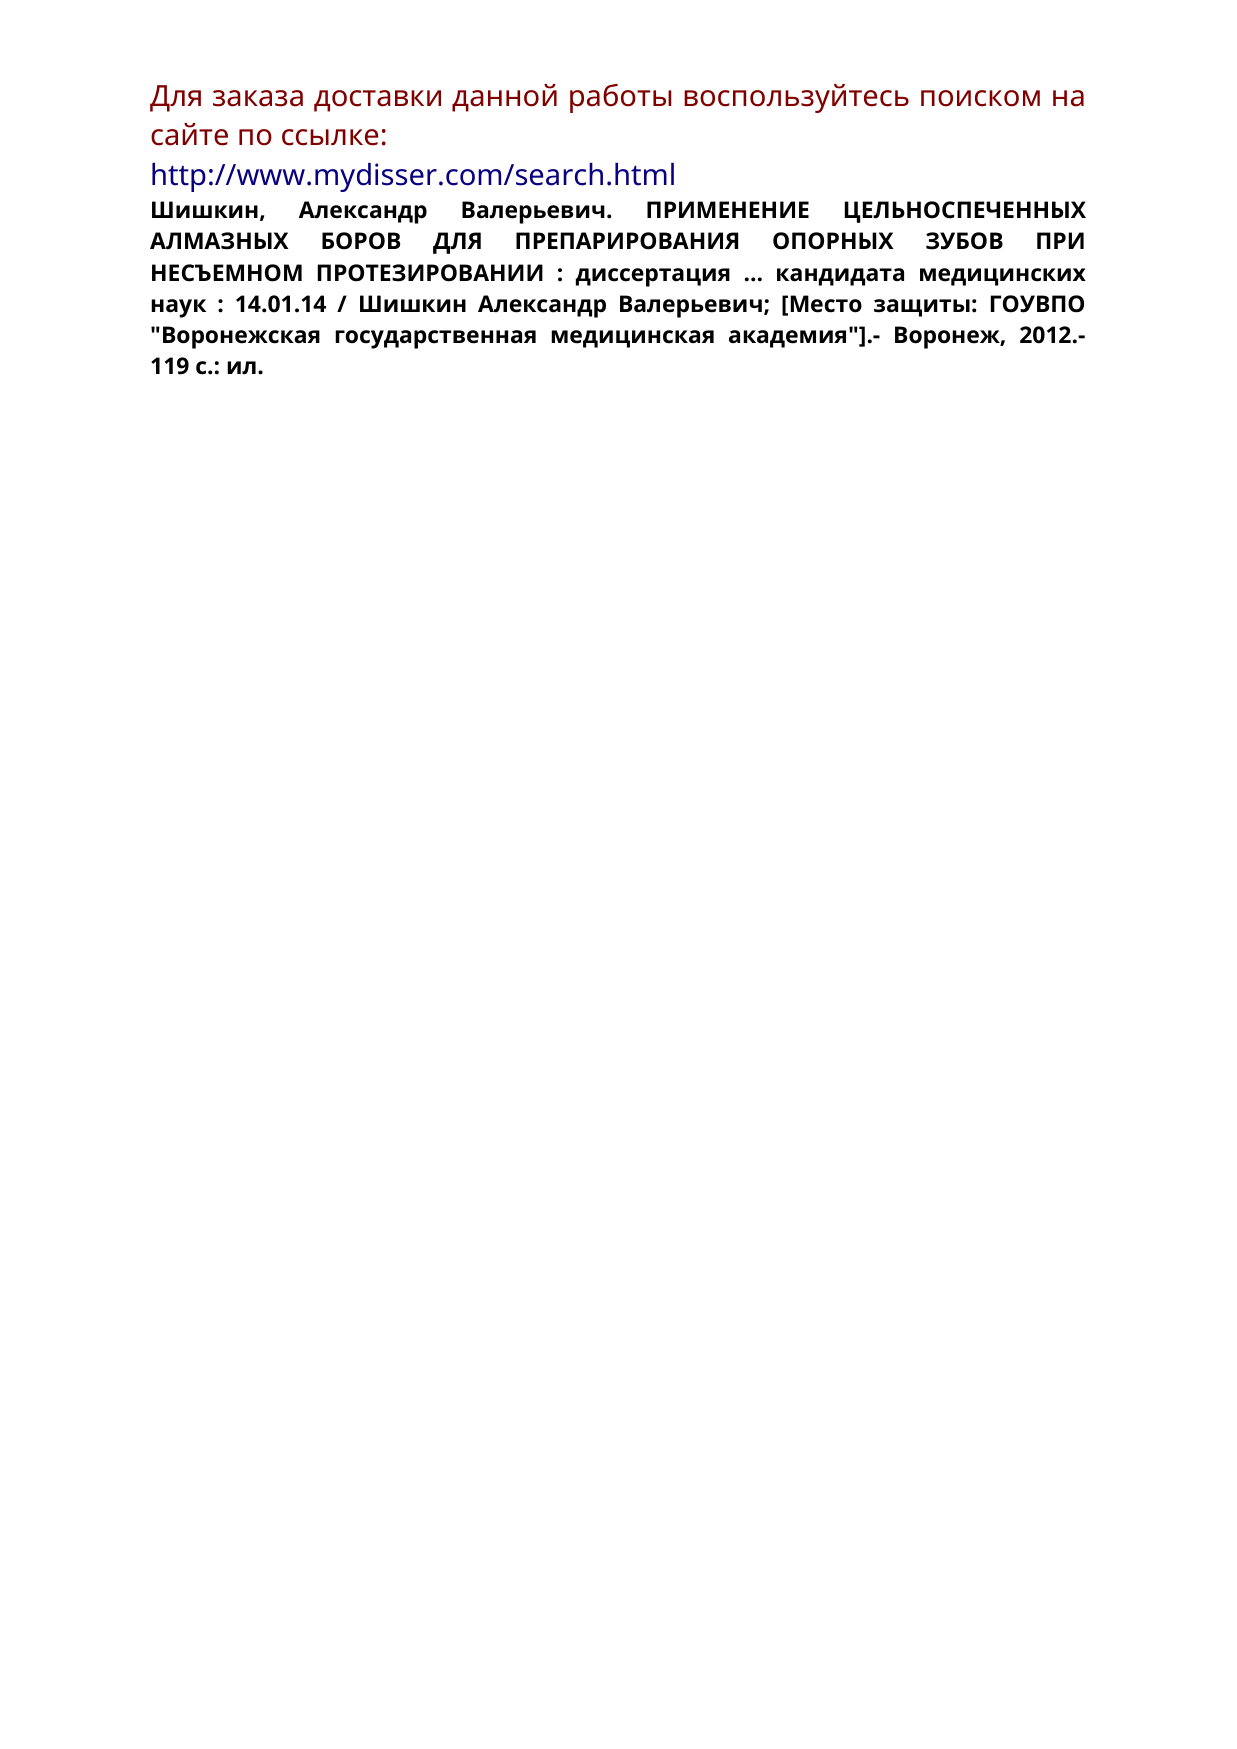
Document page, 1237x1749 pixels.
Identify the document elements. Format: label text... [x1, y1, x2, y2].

text Шишкин, Александр Валерьевич. ПРИМЕНЕНИЕ ЦЕЛЬНОСПЕЧЕННЫХ АЛМАЗНЫХ БОРОВ ДЛЯ ПРЕПАРИРОВАНИЯ ОПОРНЫХ ЗУБОВ ПРИ НЕСЪЕМНОМ ПРОТЕЗИРОВАНИИ : диссертация ... кандидата медицинских наук : 14.01.14 / Шишкин Александр Валерьевич; [Место защиты: ГОУВПО "Воронежская государственная медицинская академия"].- Воронеж, 2012.- 119 с.: ил. [150, 194, 1086, 382]
